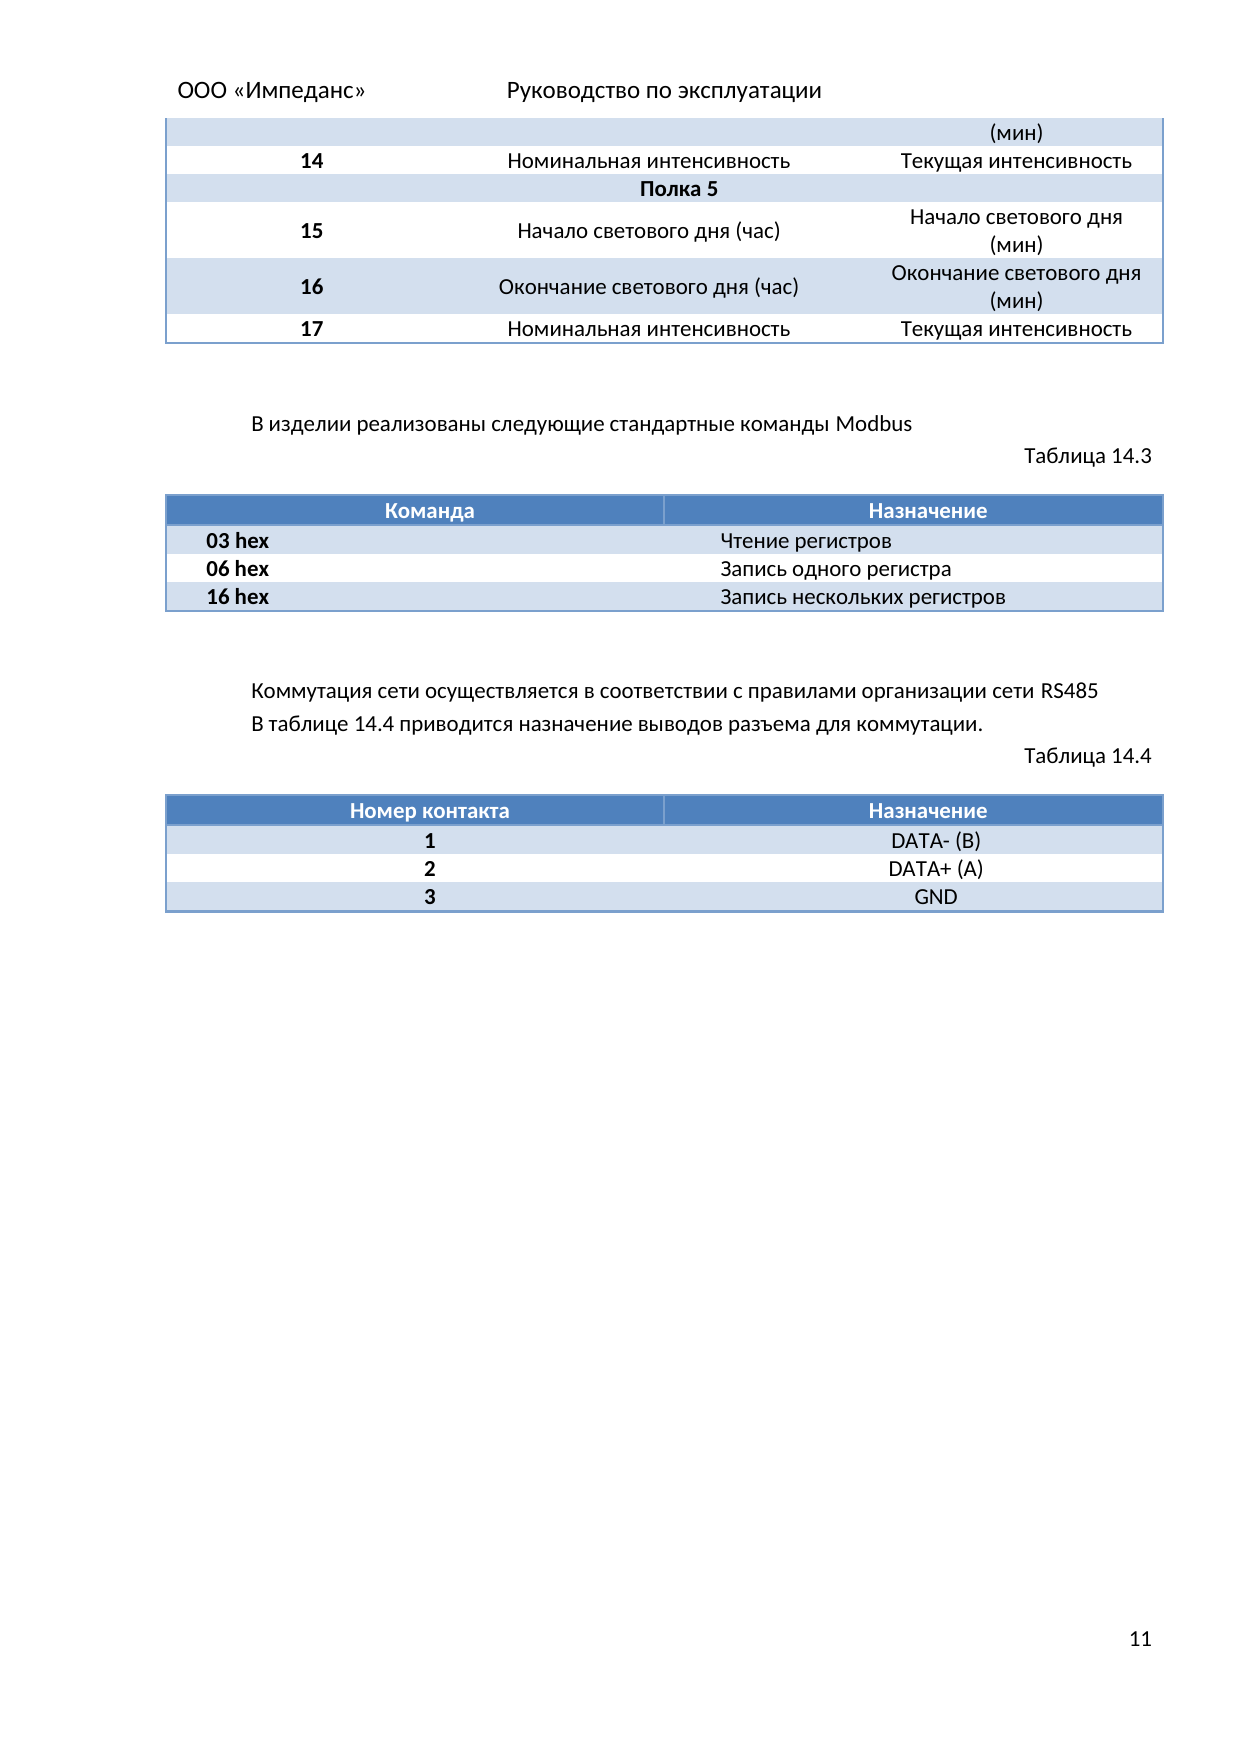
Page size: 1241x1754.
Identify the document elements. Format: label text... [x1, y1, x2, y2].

table_cell Текущая интенсивность [825, 314, 1162, 342]
list Таблица 14.3 [206, 441, 1152, 469]
table_cell 3 [167, 882, 664, 910]
table_cell GND [664, 882, 1162, 910]
list Коммутация сети осуществляется в соответствии с правилами организации сети RS485 [177, 677, 1152, 705]
table_cell 06 hex [167, 554, 664, 582]
table_cell DATA- (B) [664, 826, 1162, 854]
table_cell 14 [167, 146, 428, 174]
table_cell Номинальная интенсивность [428, 146, 825, 174]
table_header Назначение [665, 796, 1162, 824]
table_cell Окончание светового дня (час) [428, 258, 825, 314]
table_cell 13 [167, 118, 428, 146]
table_cell 16 [167, 258, 428, 314]
table_cell 16 hex [167, 582, 664, 610]
list Таблица 14.4 [206, 741, 1152, 769]
table_cell Запись одного регистра [664, 554, 1162, 582]
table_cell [825, 118, 1162, 146]
table_cell 15 [167, 202, 428, 258]
table_cell 03 hex [167, 526, 664, 554]
table_cell Полка 5 [167, 174, 1162, 202]
table_cell 2 [167, 854, 664, 882]
list В таблице 14.4 приводится назначение выводов разъема для коммутации. [177, 709, 1152, 737]
table_cell 17 [167, 314, 428, 342]
table_cell 1 [167, 826, 664, 854]
table_cell Начало светового дня (час) [428, 202, 825, 258]
table_header Номер контакта [167, 796, 663, 824]
table_cell Чтение регистров [664, 526, 1162, 554]
table_cell Номинальная интенсивность [428, 314, 825, 342]
table_cell Запись нескольких регистров [664, 582, 1162, 610]
table_cell Текущая интенсивность [825, 146, 1162, 174]
table_cell Начало светового дня (мин) [825, 202, 1162, 258]
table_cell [428, 118, 825, 146]
table_header Назначение [665, 496, 1162, 524]
table_header Команда [167, 496, 663, 524]
table_cell DATA+ (A) [664, 854, 1162, 882]
list В изделии реализованы следующие стандартные команды Modbus [177, 409, 1152, 437]
table_cell Окончание светового дня (мин) [825, 258, 1162, 314]
